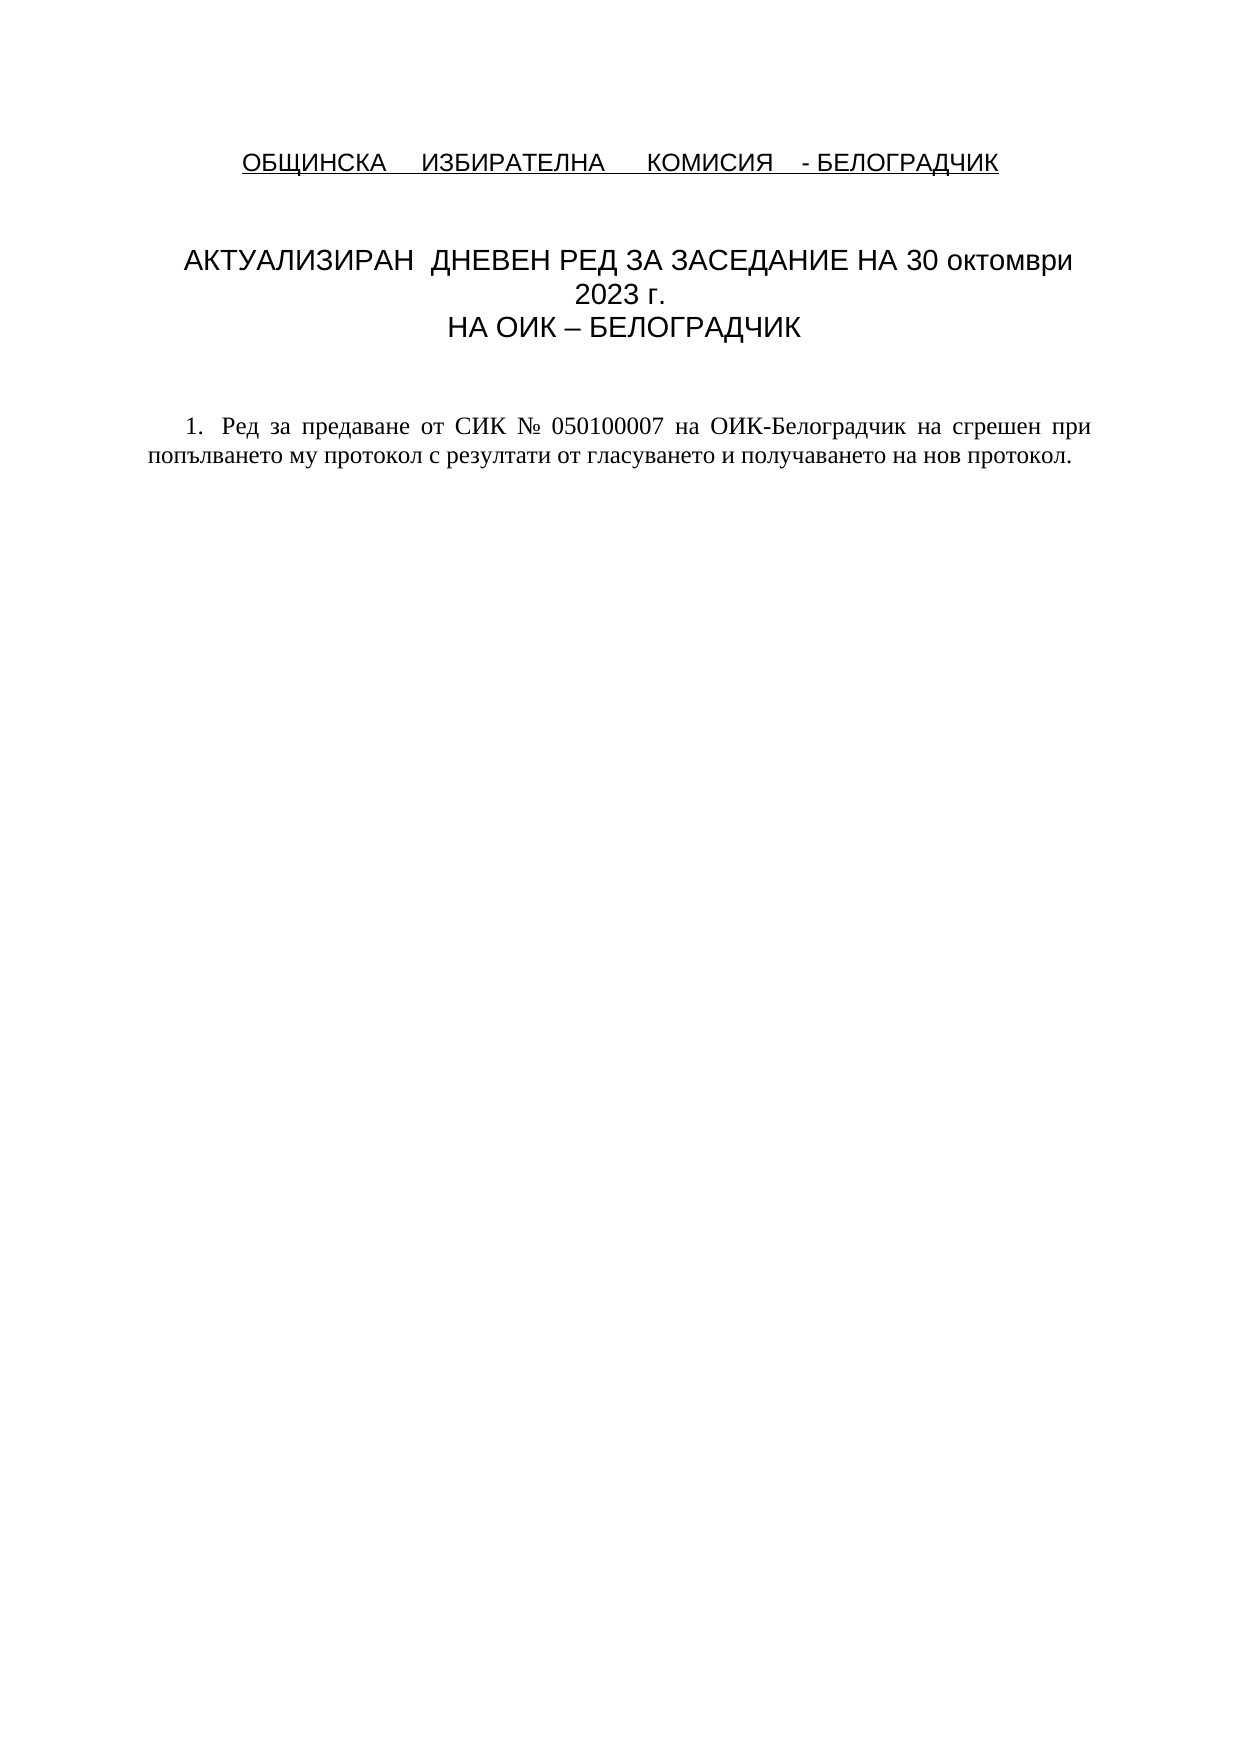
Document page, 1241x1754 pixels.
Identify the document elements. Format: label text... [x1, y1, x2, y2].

list Ред за предаване от СИК № 050100007 на ОИК-Белоградчик на сгрешен при попълването му протокол с резултати от гласуването и получаването на нов протокол. [148, 411, 1093, 469]
text АКТУАЛИЗИРАН ДНЕВЕН РЕД ЗА ЗАСЕДАНИЕ НА 30 октомври 2023 г. [148, 243, 1093, 311]
text ОБЩИНСКА ИЗБИРАТЕЛНА КОМИСИЯ - БЕЛОГРАДЧИК [148, 148, 1093, 176]
text НА ОИК – БЕЛОГРАДЧИК [148, 311, 1093, 344]
